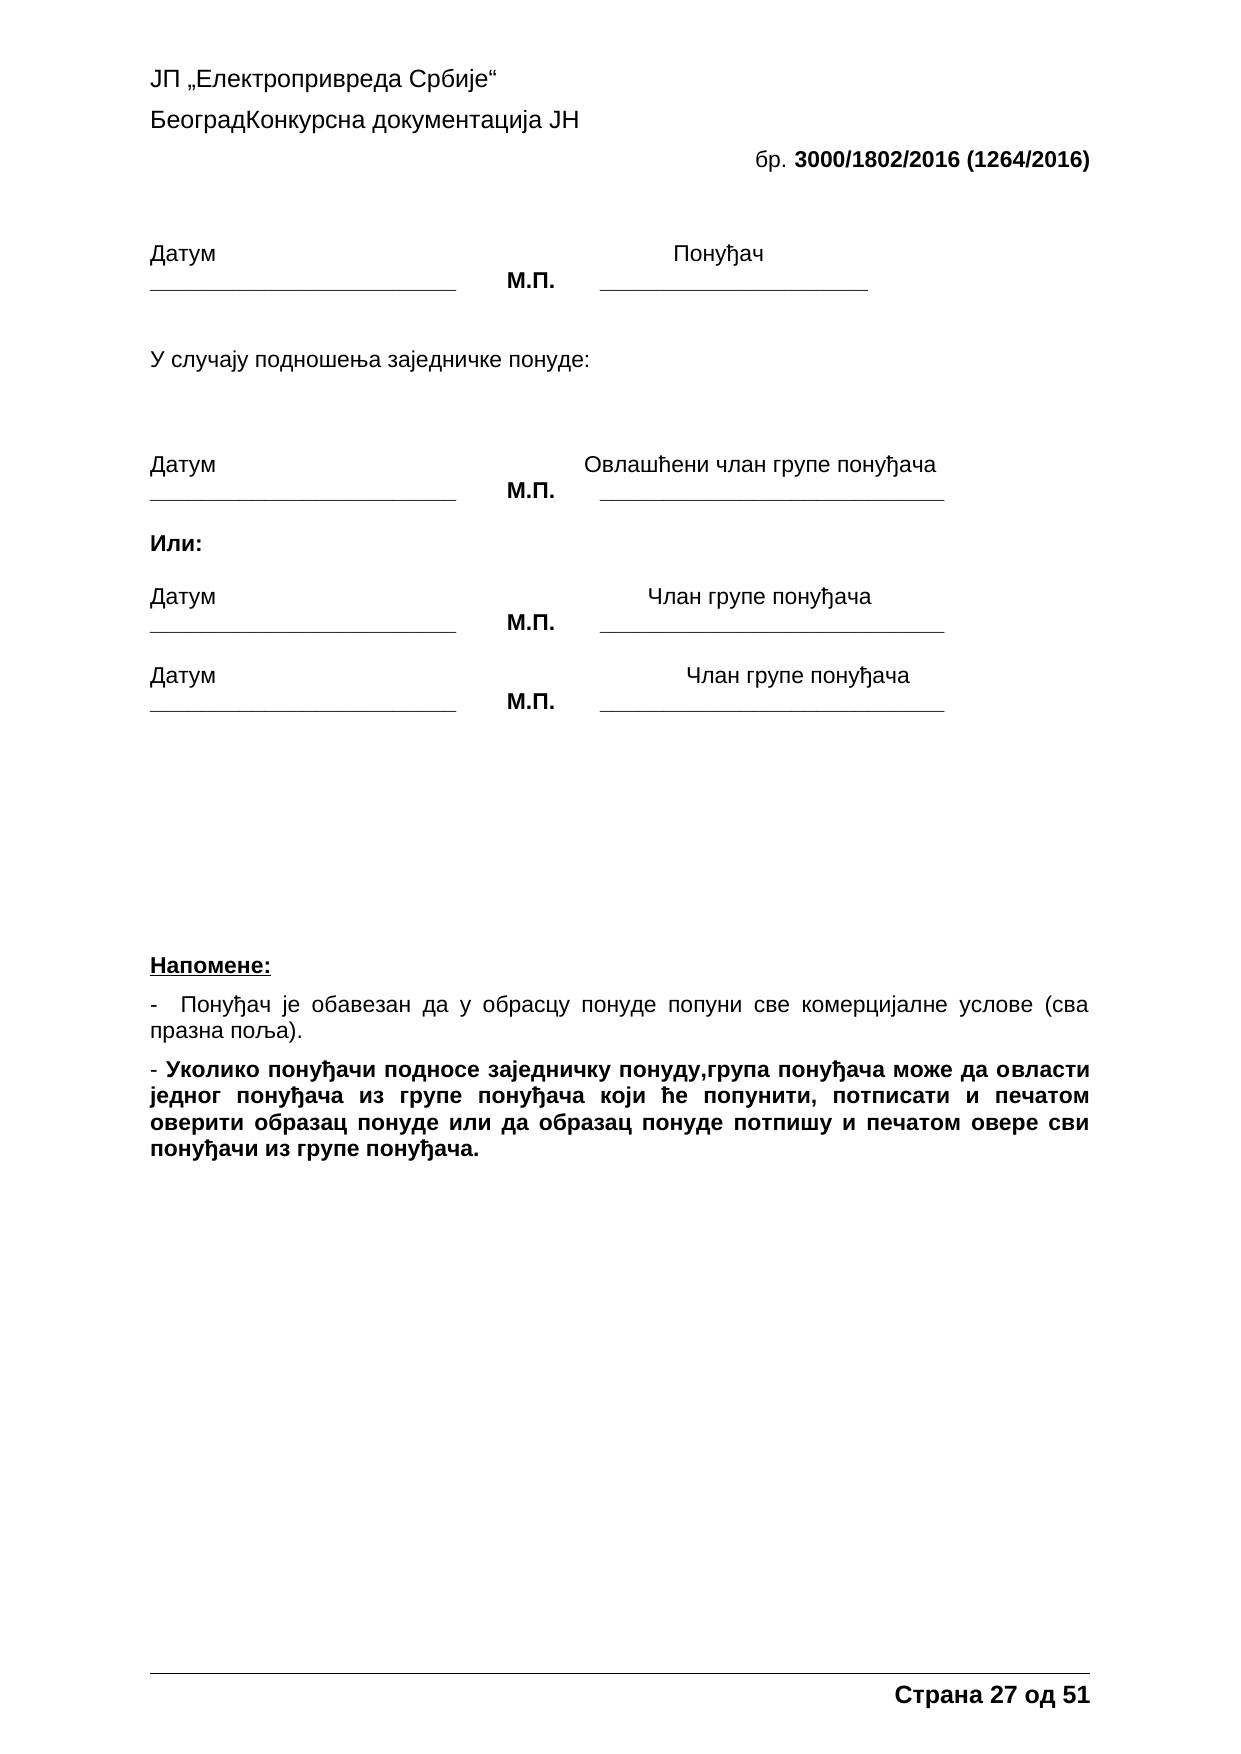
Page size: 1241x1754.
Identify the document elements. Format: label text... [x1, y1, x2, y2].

text ________________________ М.П. ___________________________ [150, 477, 1090, 504]
text Датум Члан групе понуђача [150, 583, 1090, 609]
text У случају подношења заједничке понуде: [150, 346, 1090, 372]
text Или: [150, 530, 1090, 556]
text Датум Понуђач [150, 240, 1090, 267]
text ________________________ М.П. ___________________________ [150, 688, 1090, 714]
text Датум Члан групе понуђача [150, 662, 1090, 688]
text - Уколико понуђачи подносе заједничку понуду,група понуђача може да овласти једног понуђача из групе понуђача који ће попунити, потписати и печатом оверити образац понуде или да образац понуде потпишу и печатом овере сви понуђачи из групе понуђача. [150, 1056, 1090, 1161]
text ________________________ М.П. _____________________ [150, 267, 1090, 293]
text ________________________ М.П. ___________________________ [150, 609, 1090, 636]
text Напомене: [150, 952, 1090, 978]
text Датум Овлашћени члан групе понуђача [150, 451, 1090, 477]
text - Понуђач је обавезан да у обрасцу понуде попуни све комерцијалне услове (сва празна поља). [150, 991, 1090, 1043]
